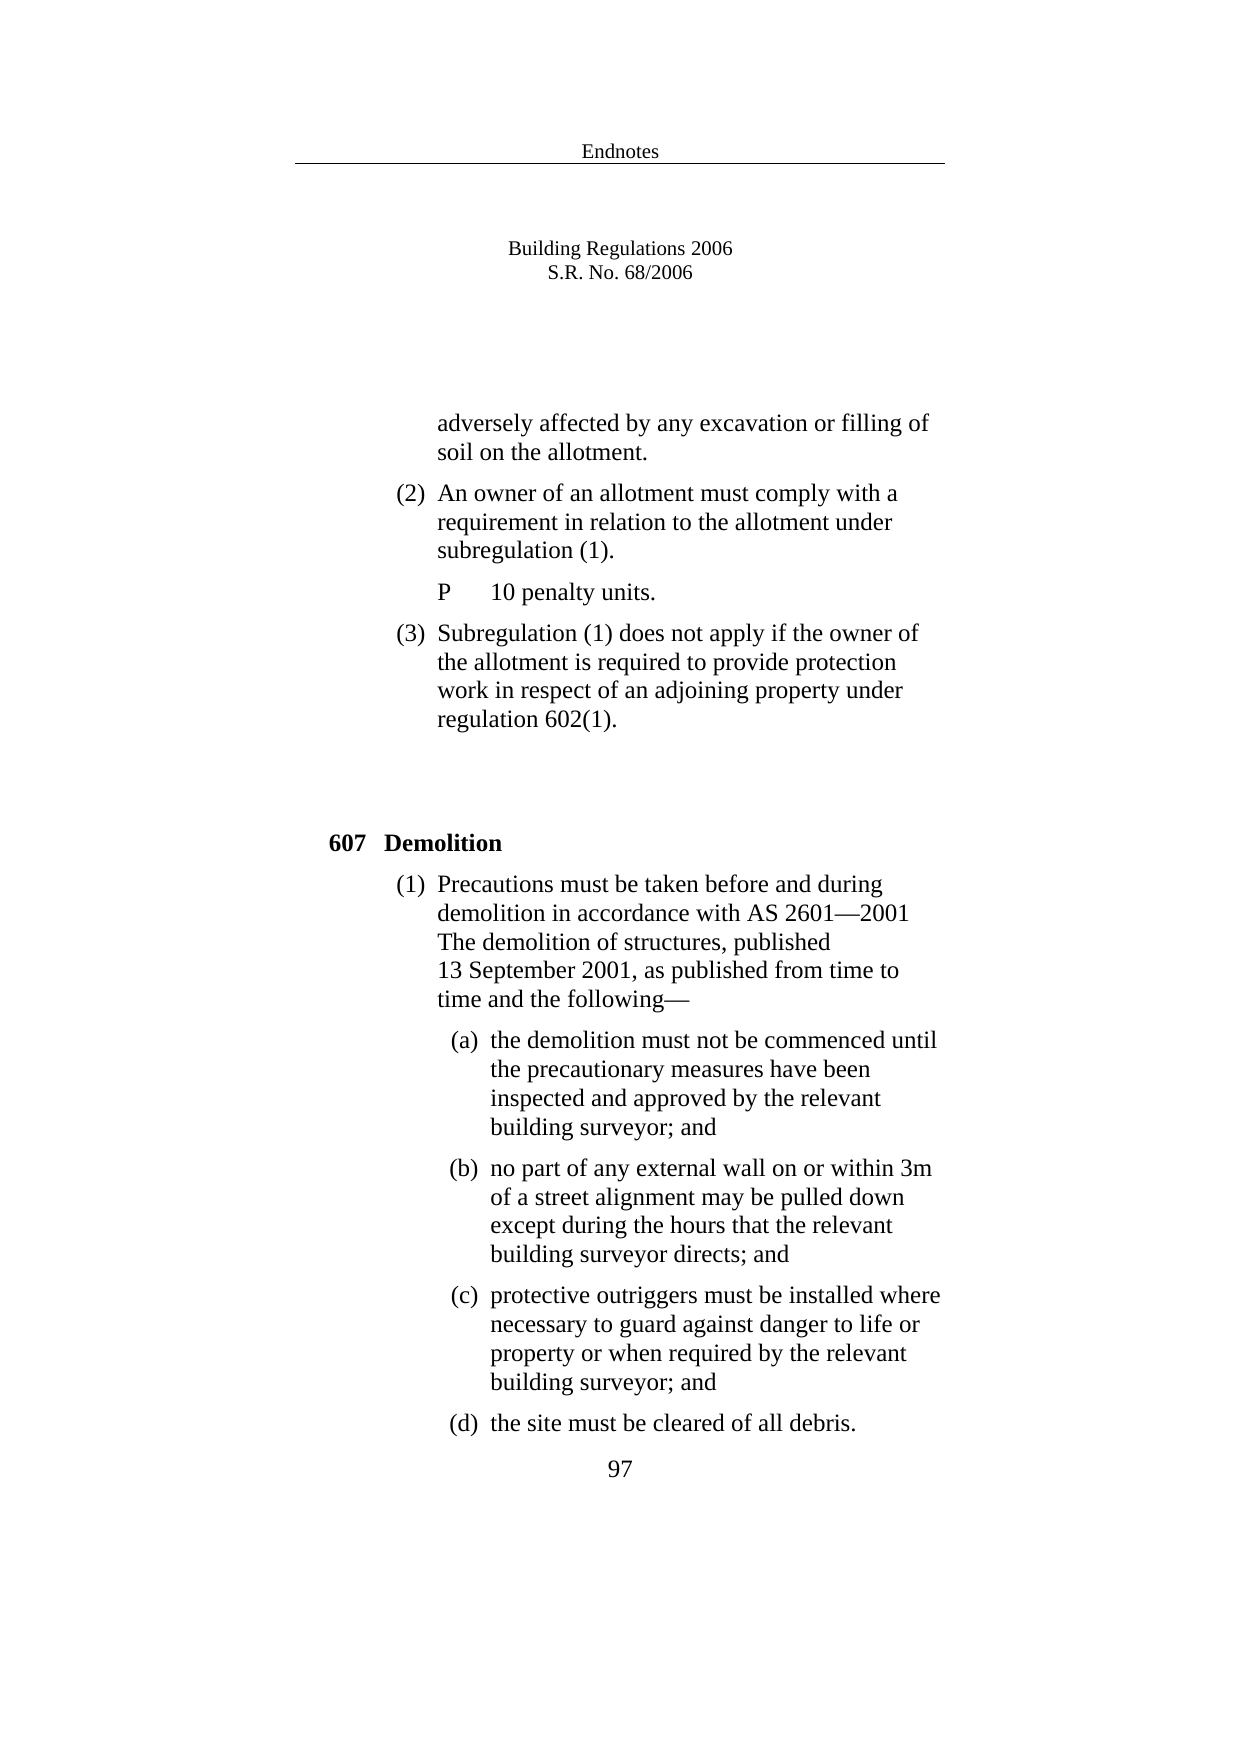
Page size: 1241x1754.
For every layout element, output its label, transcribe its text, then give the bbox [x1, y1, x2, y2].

subtitle (2) An owner of an allotment must comply with a requirement in relation to the allotment under subregulation (1). [295, 478, 945, 564]
subtitle (c) protective outriggers must be installed where necessary to guard against danger to life or property or when required by the relevant building surveyor; and [295, 1280, 945, 1395]
subtitle (3) Subregulation (1) does not apply if the owner of the allotment is required to provide protection work in respect of an adjoining property under regulation 602(1). [295, 618, 945, 733]
list 10 penalty units. [437, 577, 945, 605]
subtitle (d) the site must be cleared of all debris. [295, 1408, 945, 1437]
subtitle (1) Precautions must be taken before and during demolition in accordance with AS 2601—2001 The demolition of structures, published 13 September 2001, as published from time to time and the following— [295, 869, 945, 1013]
subtitle 607 Demolition [295, 828, 945, 857]
subtitle (b) no part of any external wall on or within 3m of a street alignment may be pulled down except during the hours that the relevant building surveyor directs; and [295, 1153, 945, 1268]
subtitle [295, 408, 945, 465]
subtitle (a) the demolition must not be commenced until the precautionary measures have been inspected and approved by the relevant building surveyor; and [295, 1025, 945, 1140]
